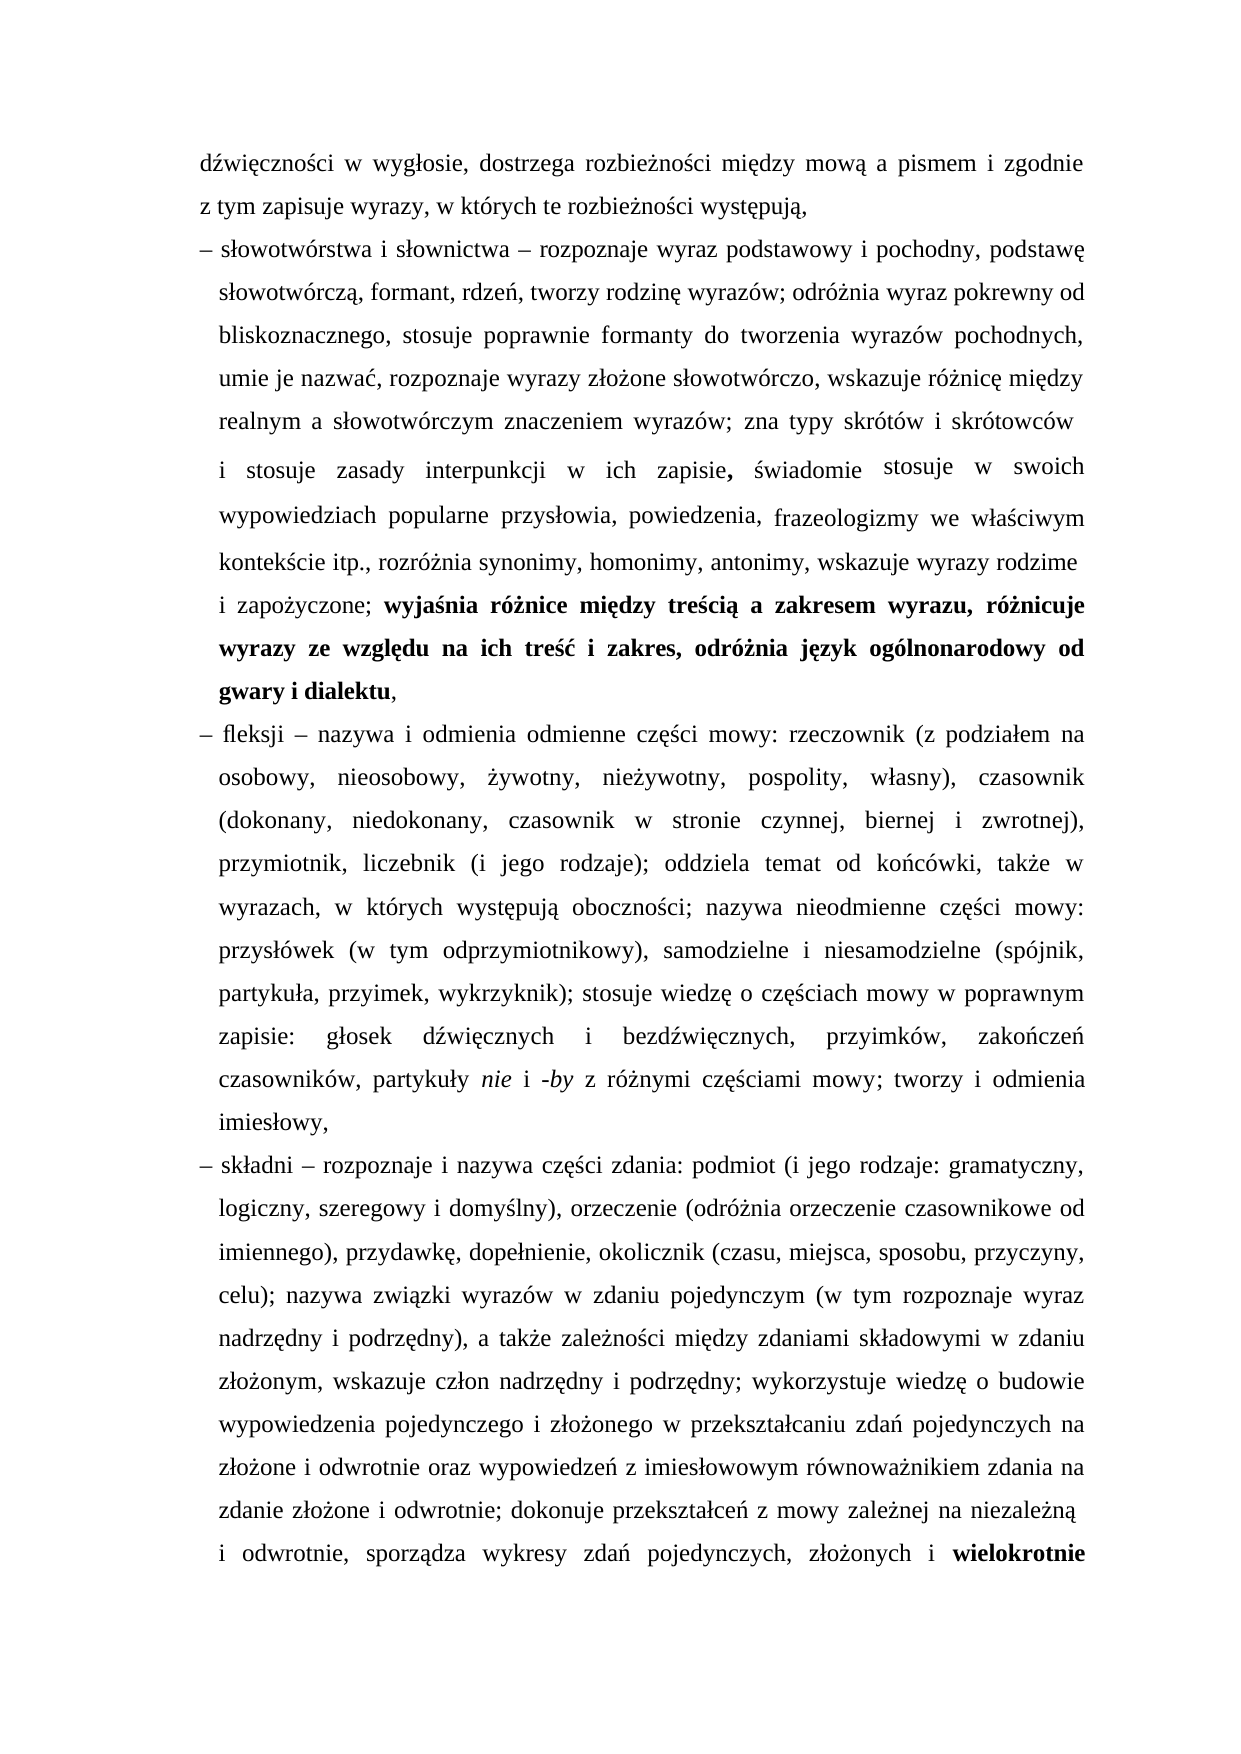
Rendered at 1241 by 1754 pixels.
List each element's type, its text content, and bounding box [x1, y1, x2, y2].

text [199, 148, 1095, 219]
text – słowotwórstwa i słownictwa – rozpoznaje wyraz podstawowy i pochodny, podstawę słowotwórczą, formant, rdzeń, tworzy rodzinę wyrazów; odróżnia wyraz pokrewny od bliskoznacznego, stosuje poprawnie formanty do tworzenia wyrazów pochodnych, umie je nazwać, rozpoznaje wyrazy złożone słowotwórczo, wskazuje różnicę między realnym a słowotwórczym znaczeniem wyrazów; zna typy skrótów i skrótowców i stosuje zasady interpunkcji w ich zapisie, świadomie stosuje w swoich wypowiedziach popularne przysłowia, powiedzenia, frazeologizmy we właściwym kontekście itp., rozróżnia synonimy, homonimy, antonimy, wskazuje wyrazy rodzime i zapożyczone; wyjaśnia różnice między treścią a zakresem wyrazu, różnicuje wyrazy ze względu na ich treść i zakres, odróżnia język ogólnonarodowy od gwary i dialektu, [199, 234, 1085, 705]
text – ﬂeksji – nazywa i odmienia odmienne części mowy: rzeczownik (z podziałem na osobowy, nieosobowy, żywotny, nieżywotny, pospolity, własny), czasownik (dokonany, niedokonany, czasownik w stronie czynnej, biernej i zwrotnej), przymiotnik, liczebnik (i jego rodzaje); oddziela temat od końcówki, także w wyrazach, w których występują oboczności; nazywa nieodmienne części mowy: przysłówek (w tym odprzymiotnikowy), samodzielne i niesamodzielne (spójnik, partykuła, przyimek, wykrzyknik); stosuje wiedzę o częściach mowy w poprawnym zapisie: głosek dźwięcznych i bezdźwięcznych, przyimków, zakończeń czasowników, partykuły nie i -by z różnymi częściami mowy; tworzy i odmienia imiesłowy, [199, 719, 1086, 1136]
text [199, 1150, 1086, 1567]
